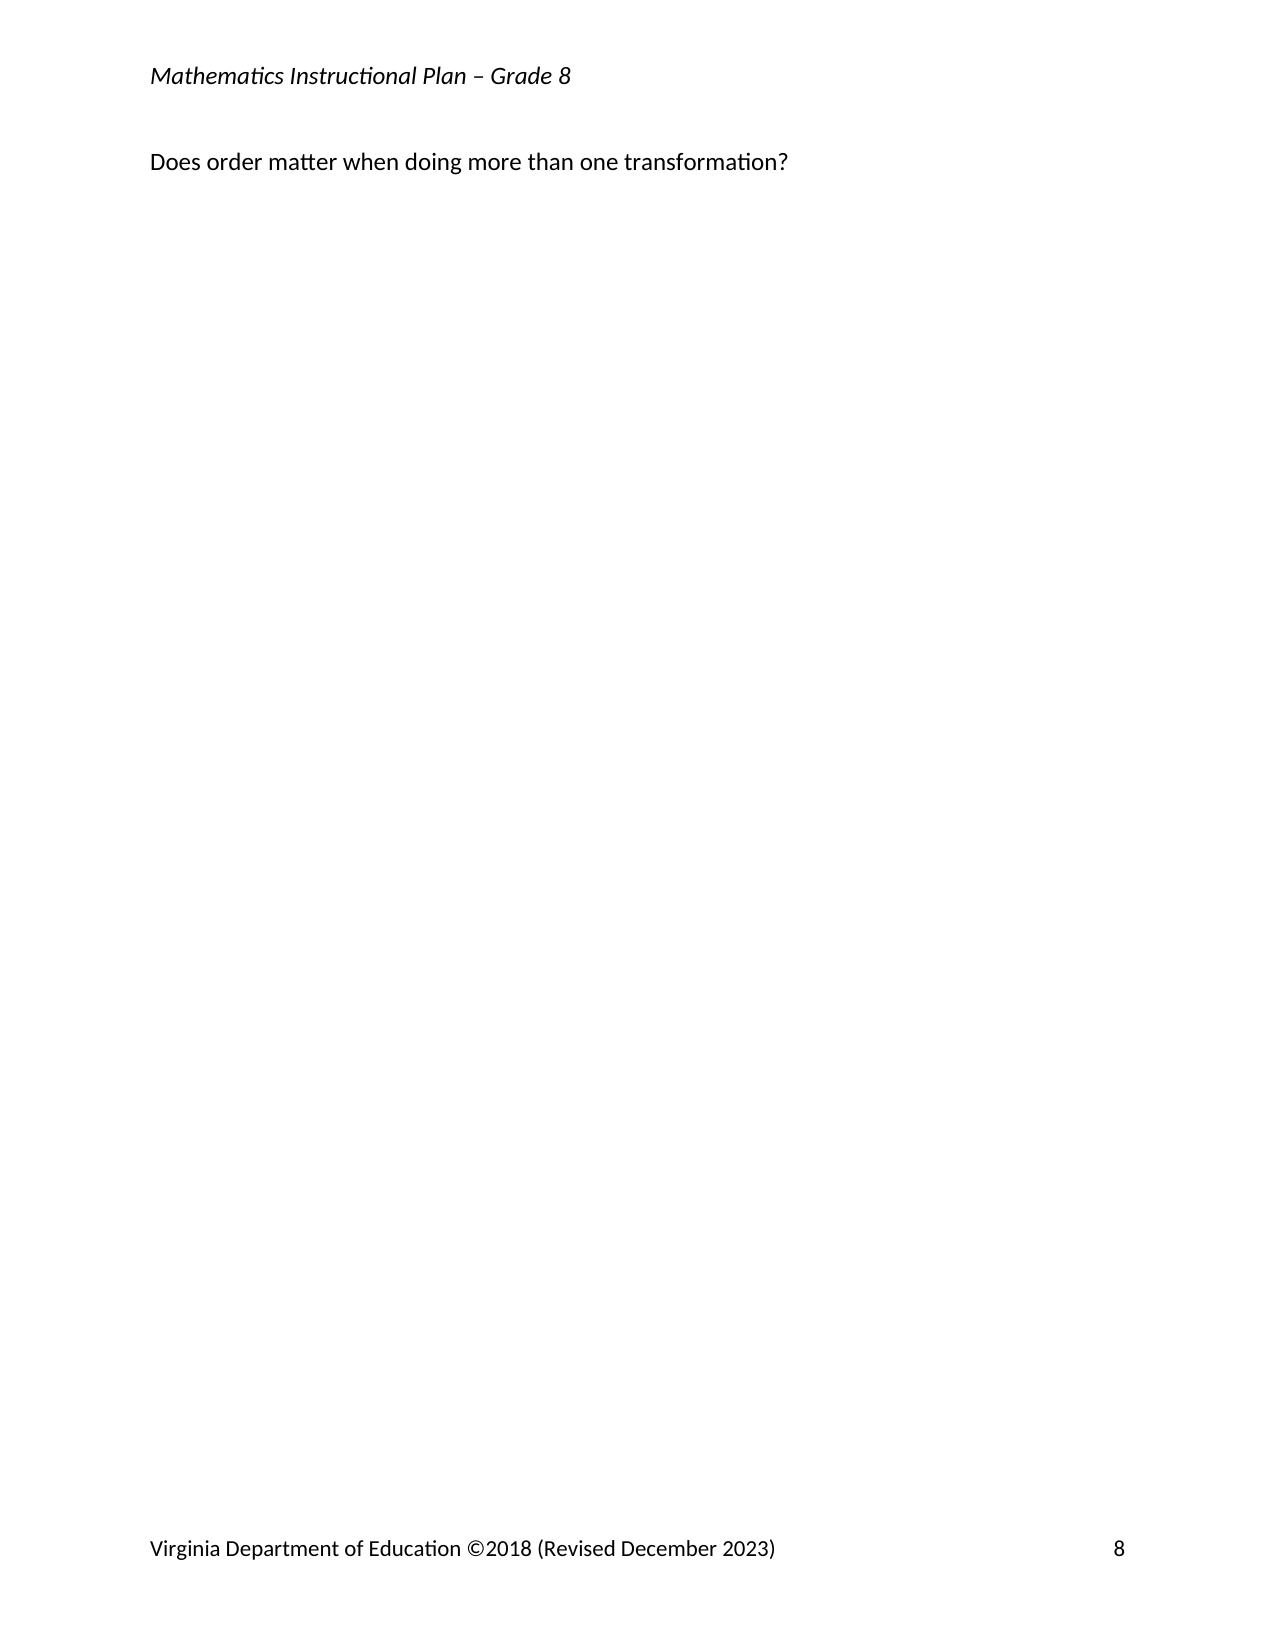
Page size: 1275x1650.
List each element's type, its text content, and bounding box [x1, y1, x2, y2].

text Does order matter when doing more than one transformation? [150, 146, 1125, 177]
